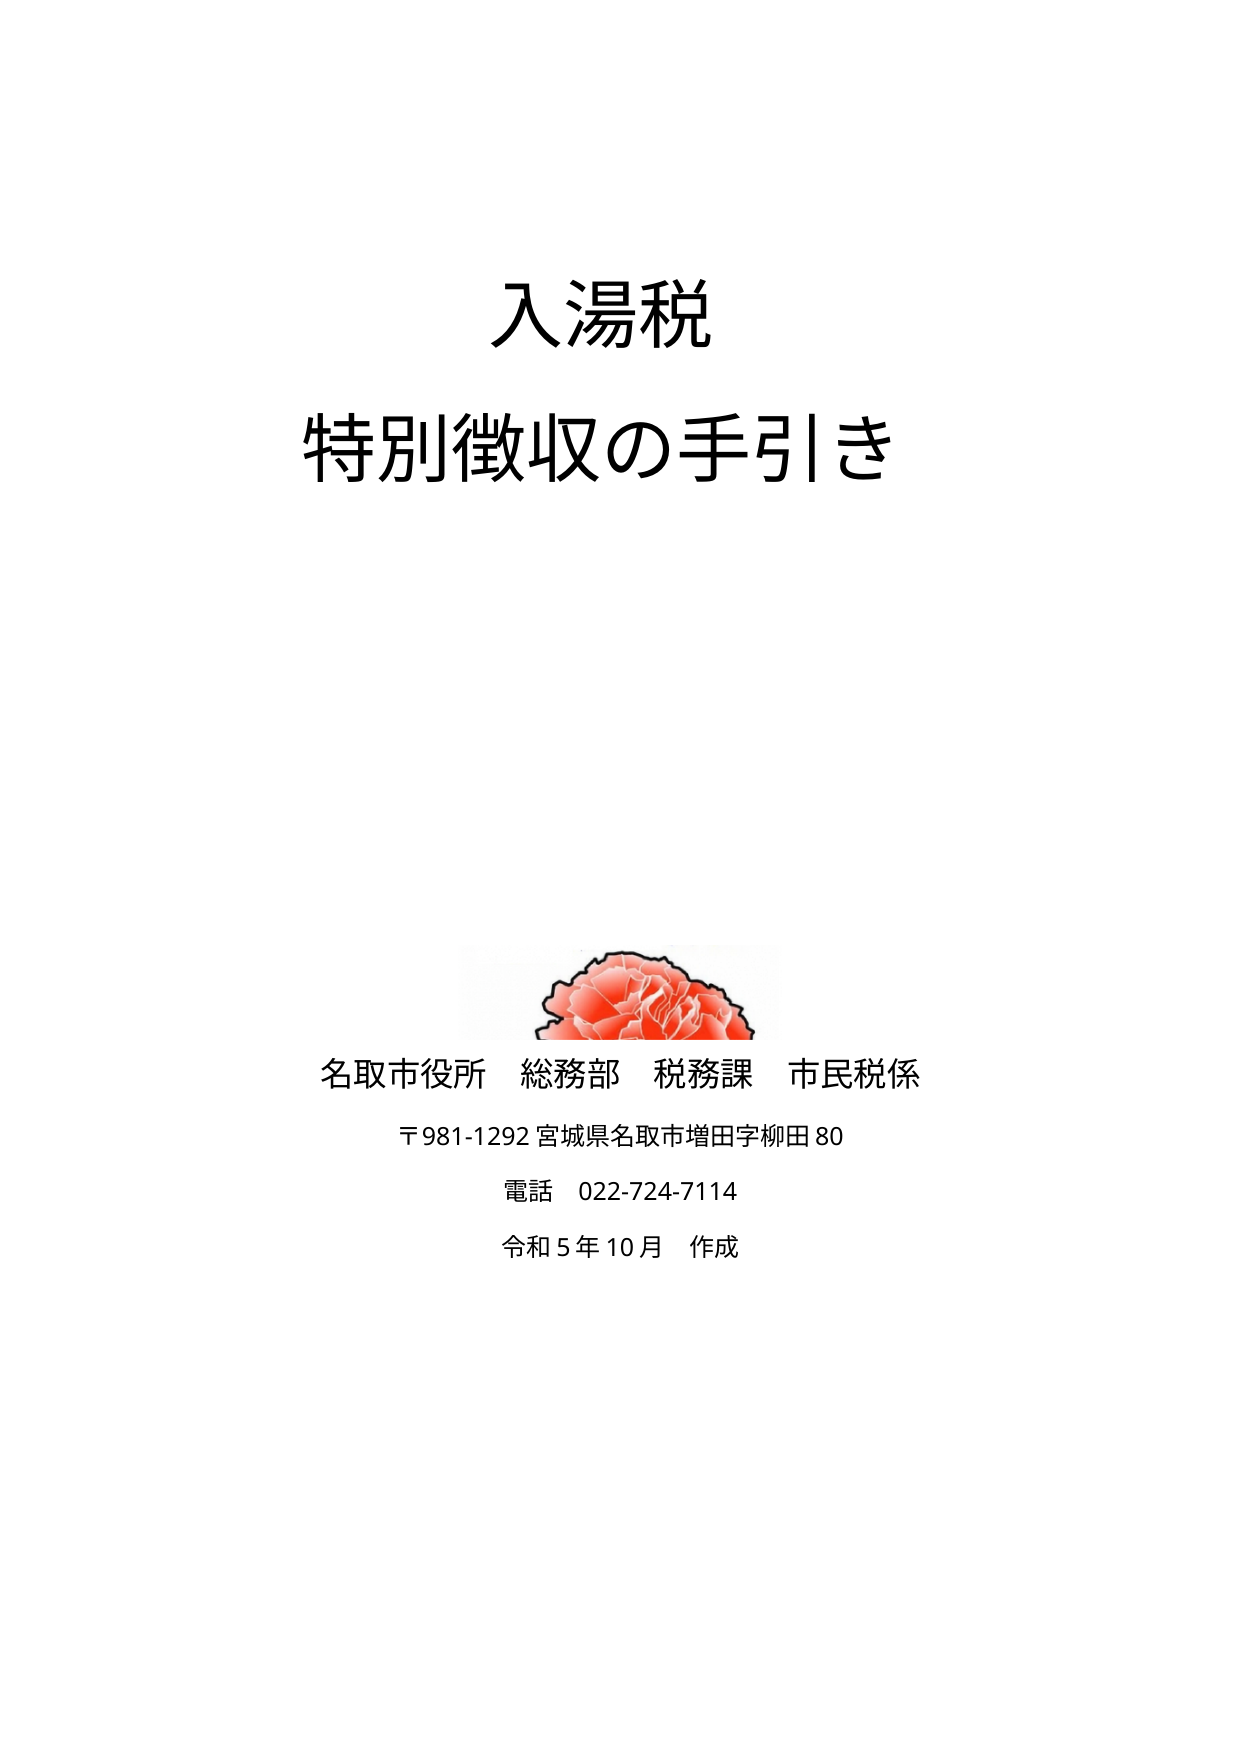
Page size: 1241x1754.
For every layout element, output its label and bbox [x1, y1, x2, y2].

picture [457, 945, 783, 1039]
